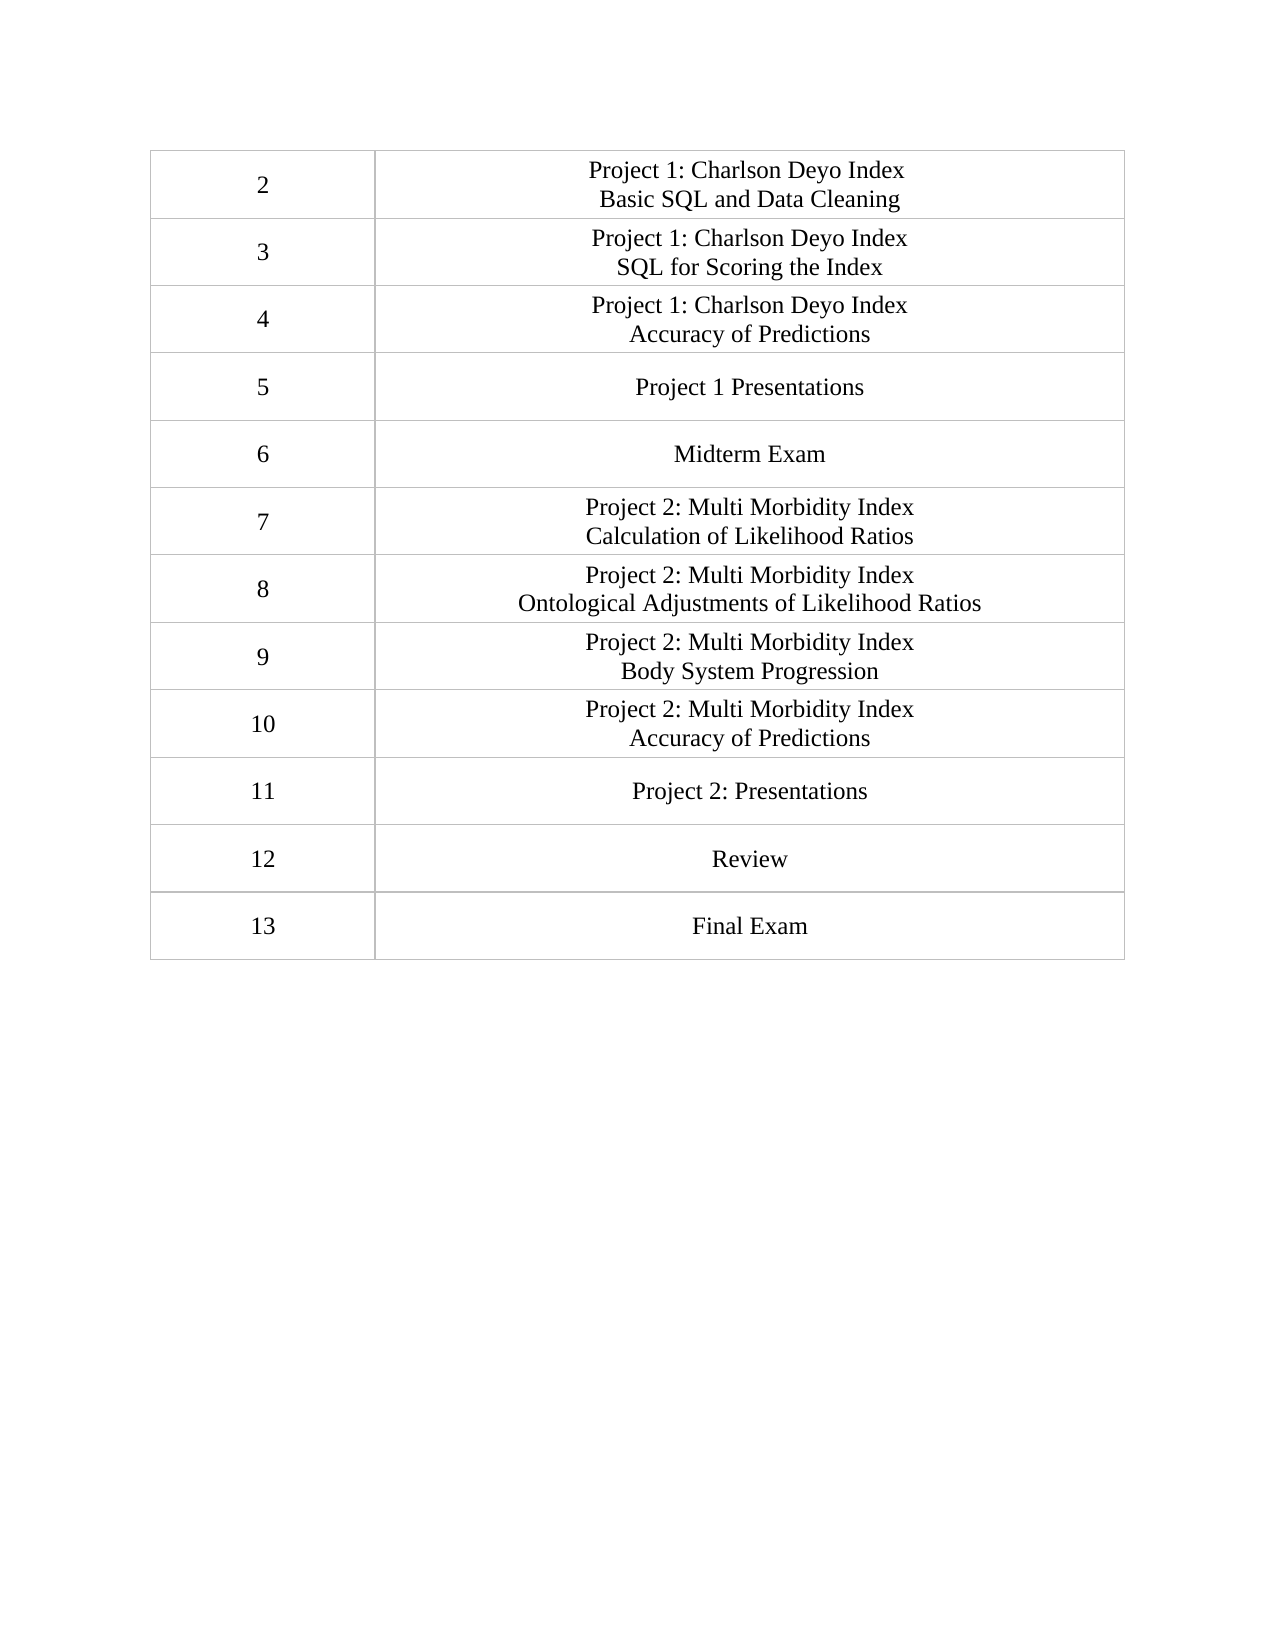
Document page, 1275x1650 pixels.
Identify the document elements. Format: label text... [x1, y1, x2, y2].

table_cell Project 2: Multi Morbidity Index Body System Progression [376, 623, 1124, 689]
table_cell 10 [151, 690, 374, 757]
table_cell Midterm Exam [376, 421, 1124, 487]
table_cell 5 [151, 353, 374, 419]
table_cell 8 [151, 555, 374, 622]
table_cell 11 [151, 758, 374, 824]
table_cell 7 [151, 488, 374, 554]
table_cell 2 [151, 151, 374, 217]
table_cell 12 [151, 825, 374, 891]
table_cell Project 1: Charlson Deyo Index Basic SQL and Data Cleaning [376, 151, 1124, 217]
table_cell 13 [151, 893, 374, 959]
table_cell 4 [151, 286, 374, 352]
table_cell 3 [151, 219, 374, 285]
table_cell Project 2: Multi Morbidity Index Calculation of Likelihood Ratios [376, 488, 1124, 554]
table_cell Project 1 Presentations [376, 353, 1124, 419]
table_cell 9 [151, 623, 374, 689]
table_cell Project 2: Presentations [376, 758, 1124, 824]
table_cell Project 2: Multi Morbidity Index Accuracy of Predictions [376, 690, 1124, 757]
table_cell Review [376, 825, 1124, 891]
table_cell Project 1: Charlson Deyo Index SQL for Scoring the Index [376, 219, 1124, 285]
table_cell Final Exam [376, 893, 1124, 959]
table_cell 6 [151, 421, 374, 487]
table_cell Project 2: Multi Morbidity Index Ontological Adjustments of Likelihood Ratios [376, 555, 1124, 622]
table_cell Project 1: Charlson Deyo Index Accuracy of Predictions [376, 286, 1124, 352]
